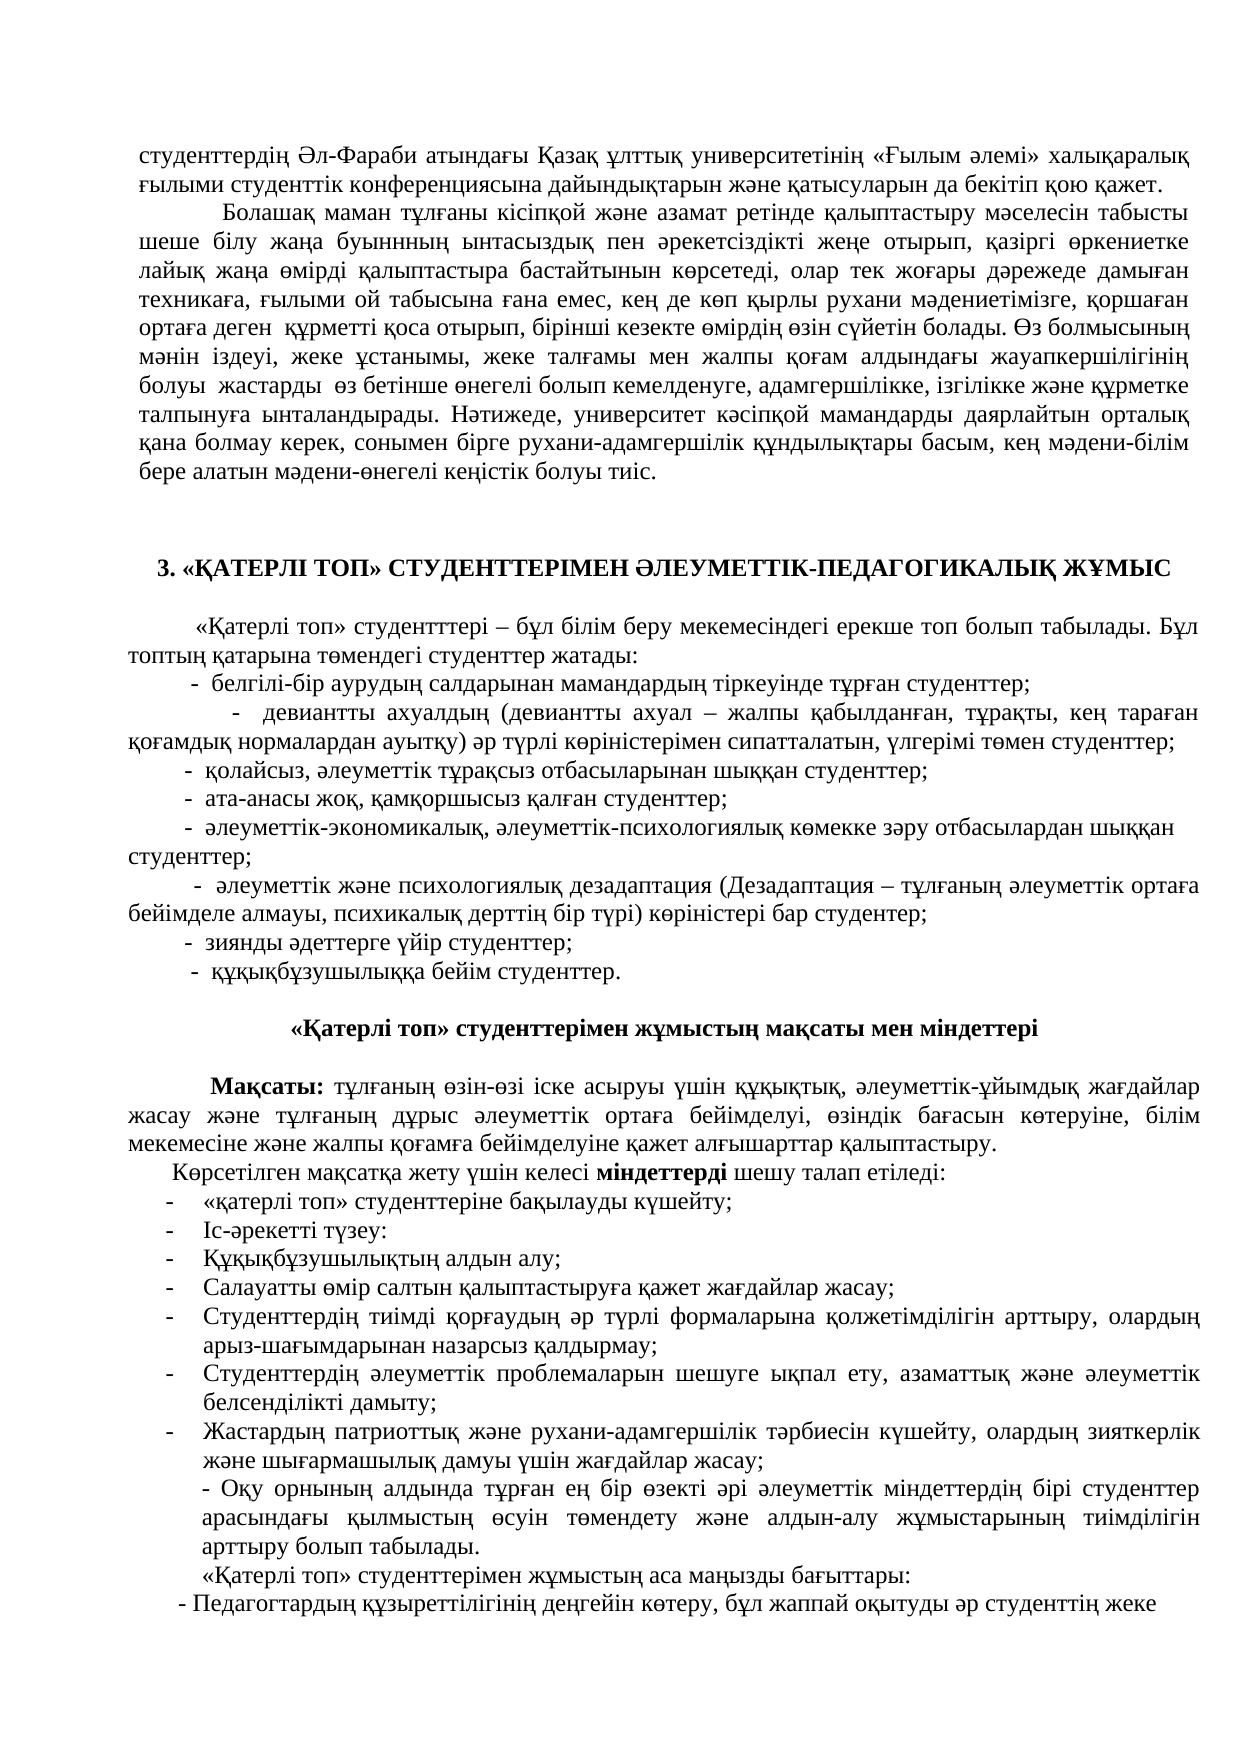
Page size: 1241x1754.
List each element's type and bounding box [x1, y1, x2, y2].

table_header [117, 118, 1212, 1628]
